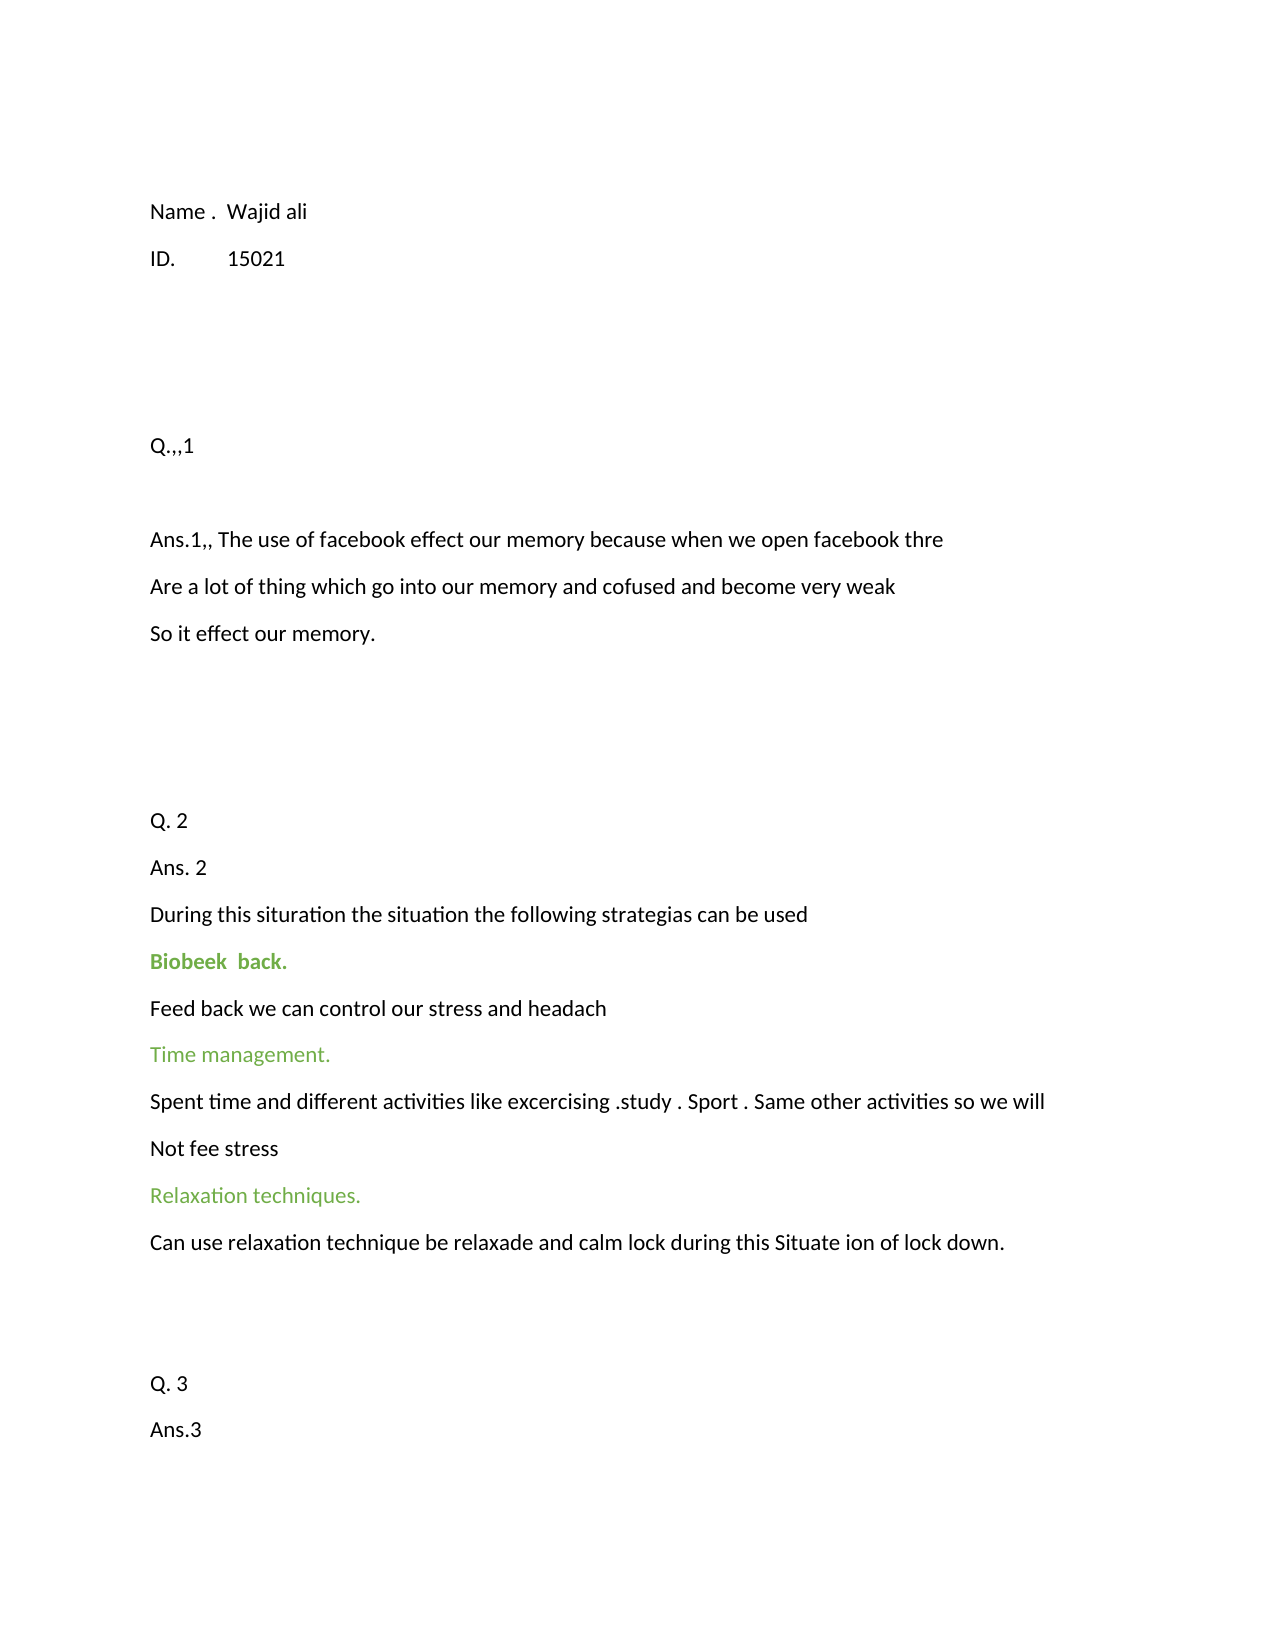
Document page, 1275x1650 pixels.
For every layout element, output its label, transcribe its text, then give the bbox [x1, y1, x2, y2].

text During this situration the situation the following strategias can be used [150, 900, 1125, 928]
text Ans.3 [150, 1416, 1125, 1444]
text Time management. [150, 1041, 1125, 1069]
text Relaxation techniques. [150, 1181, 1125, 1209]
text Q. 3 [150, 1369, 1125, 1397]
text Ans.1,, The use of facebook effect our memory because when we open facebook thre [150, 525, 1125, 553]
text Name . Wajid ali [150, 197, 1125, 225]
text Ans. 2 [150, 853, 1125, 881]
text Not fee stress [150, 1134, 1125, 1162]
text Q.,,1 [150, 431, 1125, 459]
text Q. 2 [150, 806, 1125, 834]
text Feed back we can control our stress and headach [150, 994, 1125, 1022]
text ID. 15021 [150, 244, 1125, 272]
text Are a lot of thing which go into our memory and cofused and become very weak [150, 572, 1125, 600]
text Biobeek back. [150, 947, 1125, 975]
text Spent time and different activities like excercising .study . Sport . Same other activities so we will [150, 1087, 1125, 1116]
text Can use relaxation technique be relaxade and calm lock during this Situate ion of lock down. [150, 1228, 1125, 1256]
text So it effect our memory. [150, 619, 1125, 647]
